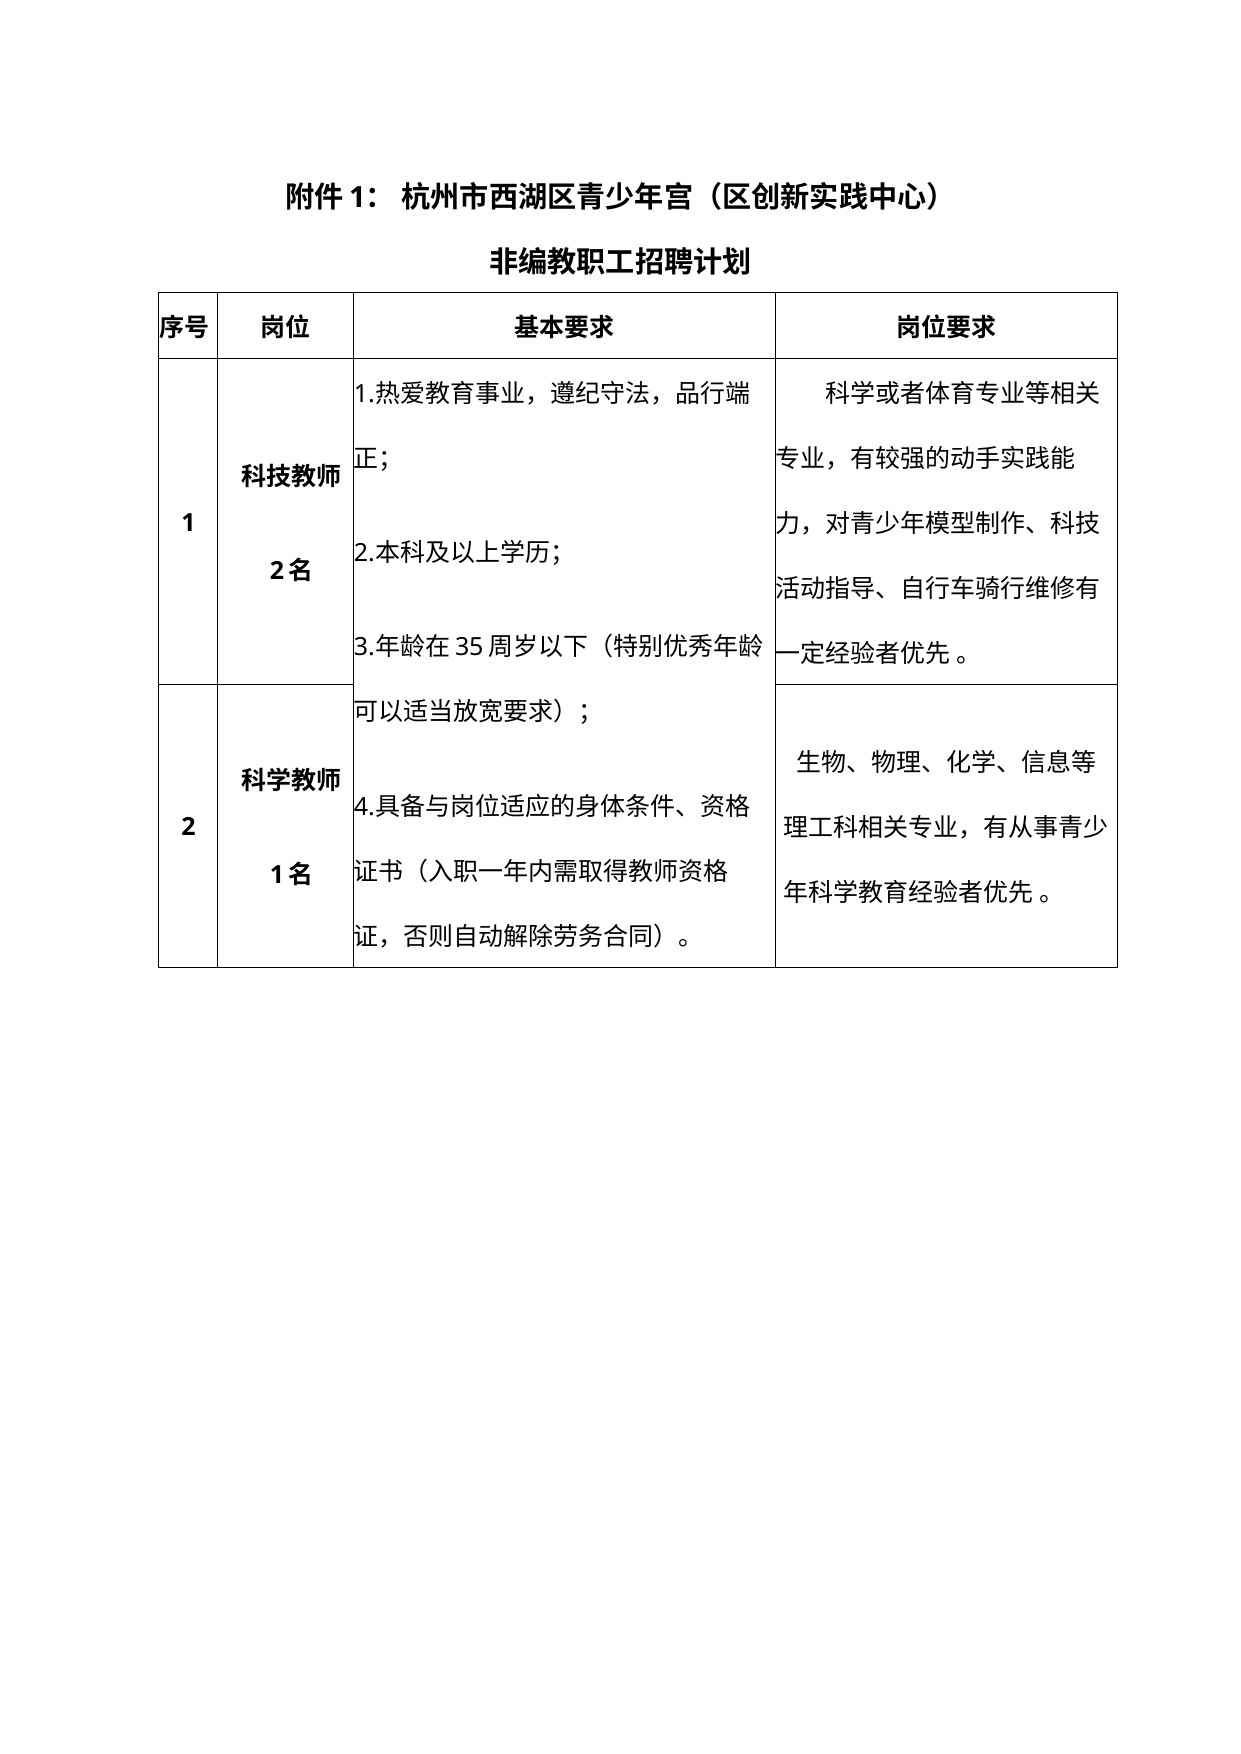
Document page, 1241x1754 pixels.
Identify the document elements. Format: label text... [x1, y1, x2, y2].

table_cell 科学教师 1名 [218, 685, 353, 967]
table_cell 科学或者体育专业等相关专业，有较强的动手实践能力，对青少年模型制作、科技活动指导、自行车骑行维修有一定经验者优先 。 [776, 359, 1117, 684]
table_header 岗位 [218, 293, 353, 358]
table_cell 生物、物理、化学、信息等理工科相关专业，有从事青少年科学教育经验者优先 。 [776, 685, 1117, 967]
table_cell 科技教师 2名 [218, 359, 353, 684]
text 附件1： 杭州市西湖区青少年宫（区创新实践中心） [187, 162, 1053, 227]
table_header 基本要求 [354, 293, 775, 358]
table_header 岗位要求 [776, 293, 1117, 358]
table_header 序号 [159, 293, 217, 358]
table_cell 1.热爱教育事业，遵纪守法，品行端正； 2.本科及以上学历； 3.年龄在35周岁以下（特别优秀年龄可以适当放宽要求）； 4.具备与岗位适应的身体条件、资格证书（入职一年内需取得教师资格证，否则自动解除劳务合同）。 [354, 359, 775, 967]
table_cell 1 [159, 359, 217, 684]
text 非编教职工招聘计划 [187, 227, 1053, 292]
table_cell 2 [159, 685, 217, 967]
